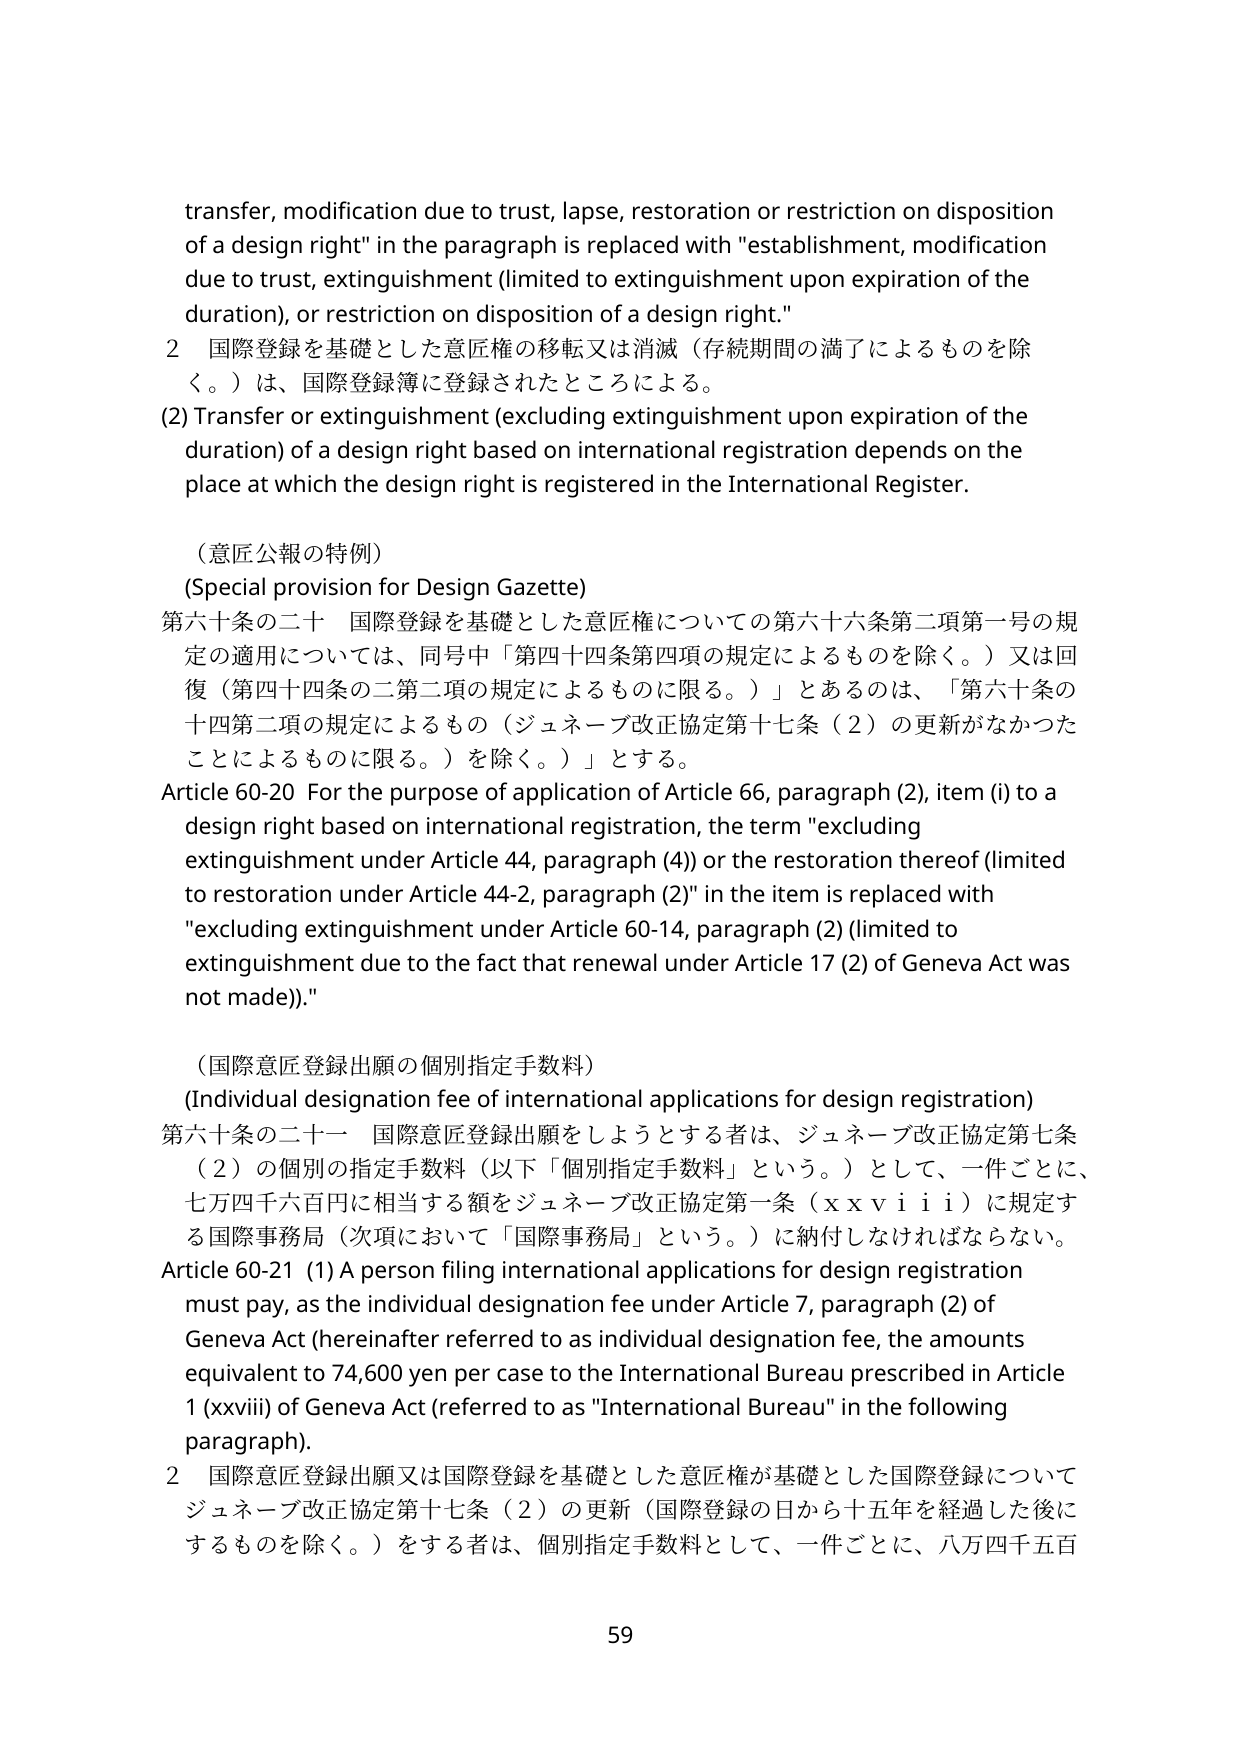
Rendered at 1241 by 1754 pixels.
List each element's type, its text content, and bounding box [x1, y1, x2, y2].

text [161, 194, 1079, 330]
text Article 60-21 (1) A person filing international applications for design registration must pay, as the individual designation fee under Article 7, paragraph (2) of Geneva Act (hereinafter referred to as individual designation fee, the amounts equivalent to 74,600 yen per case to the International Bureau prescribed in Article 1 (xxviii) of Geneva Act (referred to as "International Bureau" in the following paragraph). [161, 1253, 1079, 1458]
text 第六十条の二十一 国際意匠登録出願をしようとする者は、ジュネーブ改正協定第七条（２）の個別の指定手数料（以下「個別指定手数料」という。）として、一件ごとに、七万四千六百円に相当する額をジュネーブ改正協定第一条（ｘｘｖｉｉｉ）に規定する国際事務局（次項において「国際事務局」という。）に納付しなければならない。 [161, 1116, 1079, 1253]
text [161, 1458, 1079, 1560]
text 第六十条の二十 国際登録を基礎とした意匠権についての第六十六条第二項第一号の規定の適用については、同号中「第四十四条第四項の規定によるものを除く。）又は回復（第四十四条の二第二項の規定によるものに限る。）」とあるのは、「第六十条の十四第二項の規定によるもの（ジュネーブ改正協定第十七条（２）の更新がなかつたことによるものに限る。）を除く。）」とする。 [161, 604, 1079, 774]
text （国際意匠登録出願の個別指定手数料） [184, 1048, 1079, 1082]
text （意匠公報の特例） [184, 535, 1079, 569]
text (Individual designation fee of international applications for design registration) [184, 1082, 1079, 1116]
text (2) Transfer or extinguishment (excluding extinguishment upon expiration of the duration) of a design right based on international registration depends on the place at which the design right is registered in the International Register. [161, 399, 1079, 501]
text ２ 国際登録を基礎とした意匠権の移転又は消滅（存続期間の満了によるものを除く。）は、国際登録簿に登録されたところによる。 [161, 330, 1079, 399]
text Article 60-20 For the purpose of application of Article 66, paragraph (2), item (i) to a design right based on international registration, the term "excluding extinguishment under Article 44, paragraph (4)) or the restoration thereof (limited to restoration under Article 44-2, paragraph (2)" in the item is replaced with "excluding extinguishment under Article 60-14, paragraph (2) (limited to extinguishment due to the fact that renewal under Article 17 (2) of Geneva Act was not made))." [161, 774, 1079, 1014]
text (Special provision for Design Gazette) [184, 569, 1079, 604]
